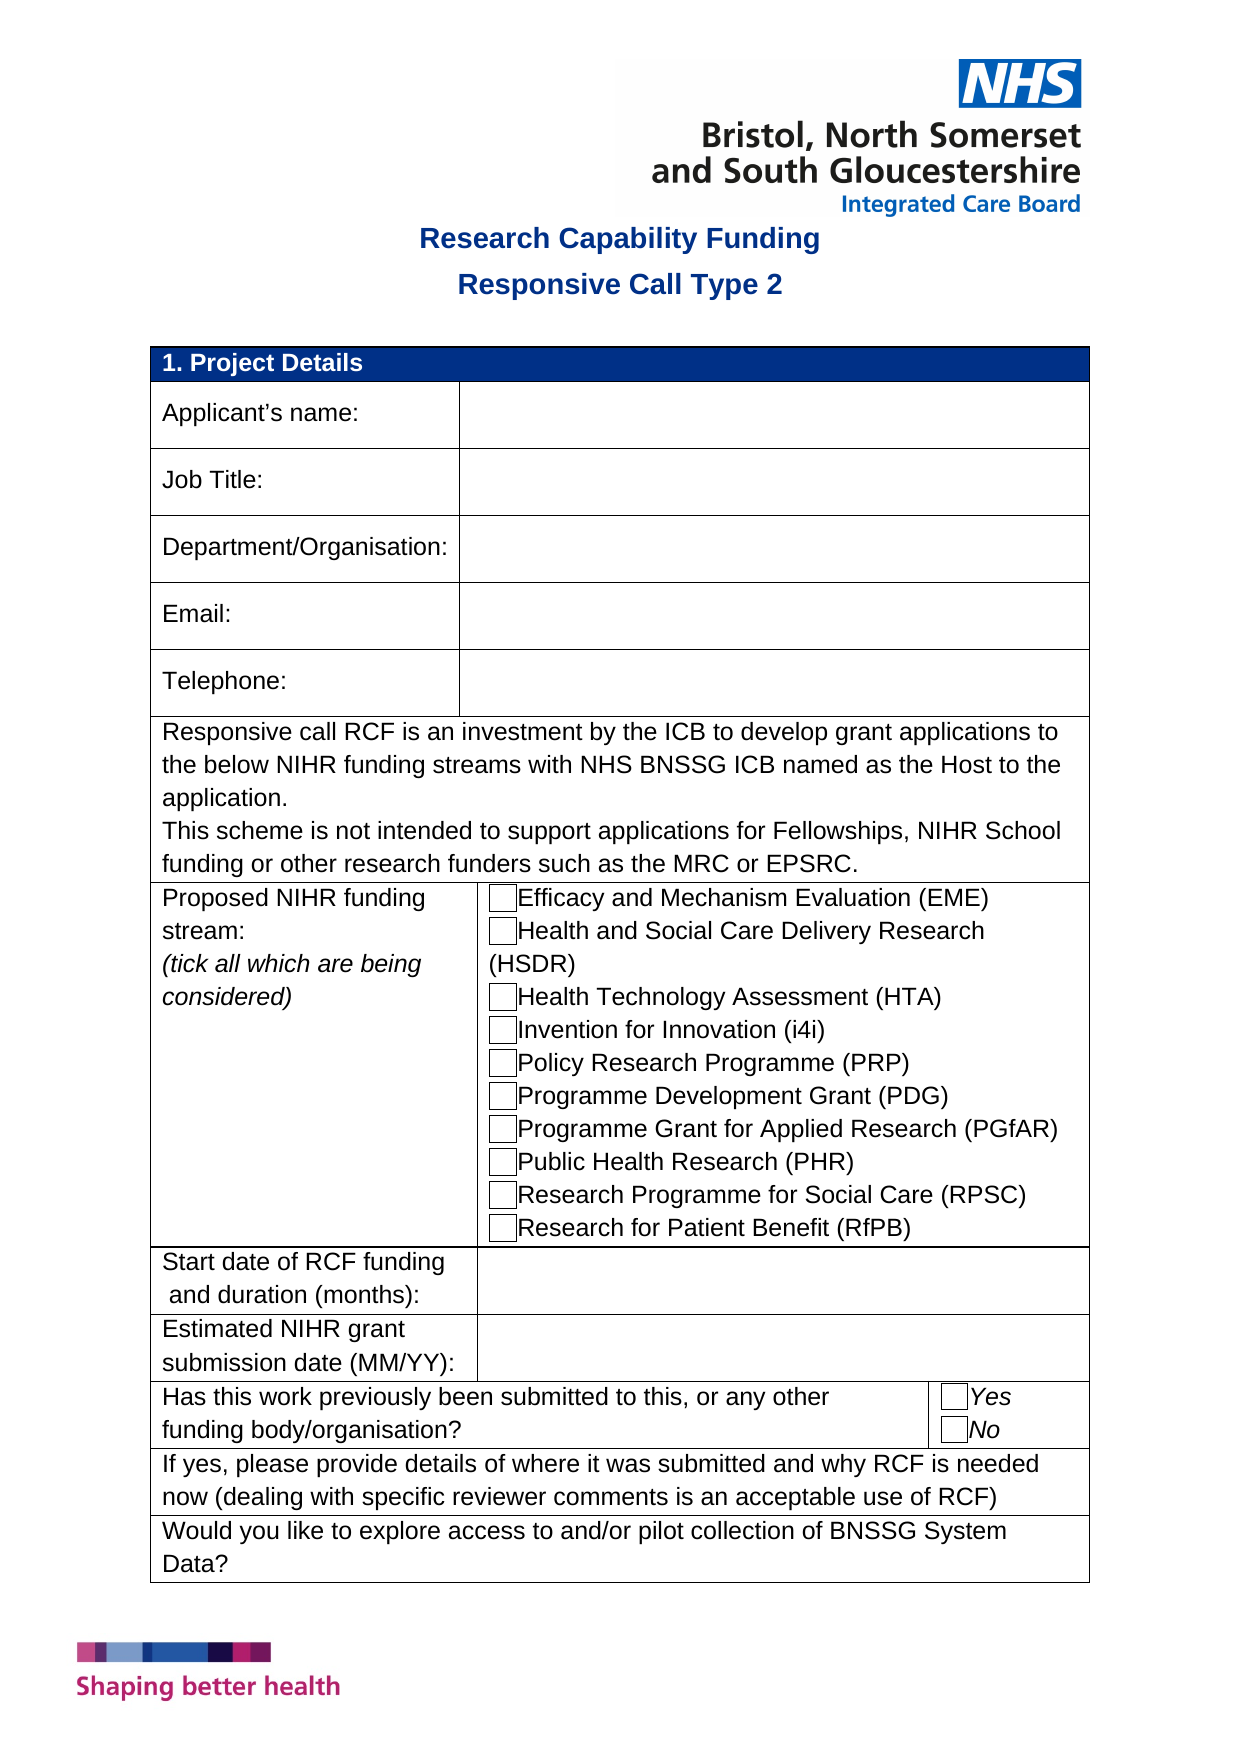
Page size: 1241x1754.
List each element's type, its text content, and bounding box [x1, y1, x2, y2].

table_cell [460, 650, 1089, 716]
text Research Capability Funding [150, 221, 1090, 254]
table_cell [460, 583, 1089, 649]
table_cell Applicant’s name: [151, 382, 459, 448]
table_cell [460, 382, 1089, 448]
table_cell Department/Organisation: [151, 516, 459, 582]
table_cell Estimated NIHR grant submission date (MM/YY): [151, 1315, 477, 1381]
table_cell [478, 1248, 1089, 1313]
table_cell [151, 1516, 1089, 1582]
table_cell If yes, please provide details of where it was submitted and why RCF is needed now (dealing with specific reviewer comments is an acceptable use of RCF) [151, 1449, 1089, 1515]
table_cell Telephone: [151, 650, 459, 716]
table_cell Start date of RCF funding and duration (months): [151, 1248, 477, 1313]
table_cell [460, 516, 1089, 582]
table_cell Job Title: [151, 449, 459, 515]
table_cell Has this work previously been submitted to this, or any other funding body/organisation? [151, 1382, 928, 1448]
text Responsive Call Type 2 [150, 267, 1090, 300]
table_cell Efficacy and Mechanism Evaluation (EME) Health and Social Care Delivery Research (HSDR) Health Technology Assessment (HTA) Invention for Innovation (i4i) Policy Research Programme (PRP) Programme Development Grant (PDG) Programme Grant for Applied Research (PGfAR) Public Health Research (PHR) Research Programme for Social Care (RPSC) Research for Patient Benefit (RfPB) [478, 883, 1089, 1246]
picture [615, 59, 1091, 217]
table_cell Yes No [929, 1382, 1089, 1448]
table_header 1. Project Details [151, 348, 1089, 381]
table_cell [478, 1315, 1089, 1381]
table_cell Email: [151, 583, 459, 649]
table_cell [460, 449, 1089, 515]
table_cell Proposed NIHR funding stream: (tick all which are being considered) [151, 883, 477, 1246]
table_cell Responsive call RCF is an investment by the ICB to develop grant applications to the below NIHR funding streams with NHS BNSSG ICB named as the Host to the application. This scheme is not intended to support applications for Fellowships, NIHR School funding or other research funders such as the MRC or EPSRC. [151, 717, 1089, 882]
picture [0, 1633, 346, 1754]
